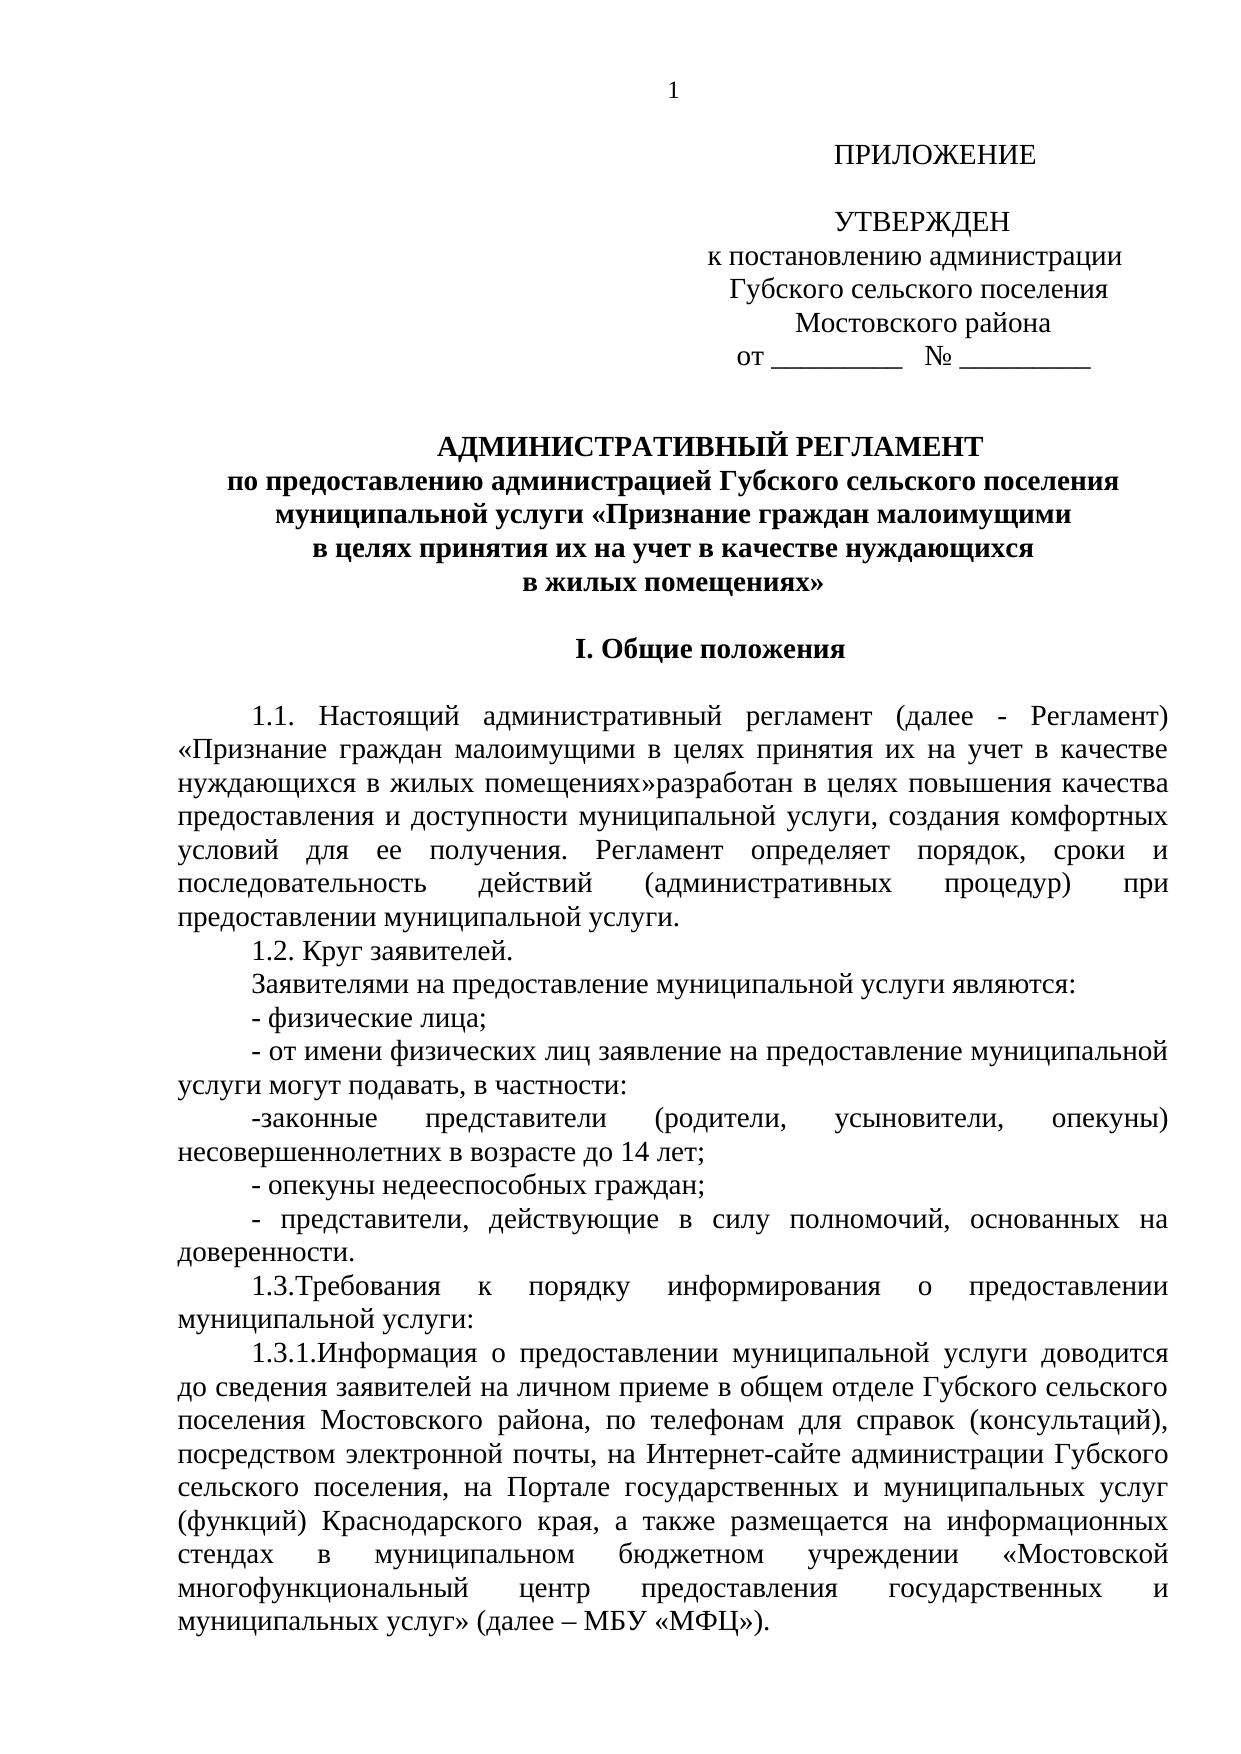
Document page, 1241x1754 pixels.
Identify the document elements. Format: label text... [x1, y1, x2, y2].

text - от имени физических лиц заявление на предоставление муниципальной услуги могут подавать, в частности: [177, 1033, 1169, 1100]
text в жилых помещениях» [177, 564, 1169, 597]
text 1.1. Настоящий административный регламент (далее - Регламент) «Признание граждан малоимущими в целях принятия их на учет в качестве нуждающихся в жилых помещениях»разработан в целях повышения качества предоставления и доступности муниципальной услуги, создания комфортных условий для ее получения. Регламент определяет порядок, сроки и последовательность действий (административных процедур) при предоставлении муниципальной услуги. [177, 698, 1169, 933]
text в целях принятия их на учет в качестве нуждающихся [177, 530, 1169, 564]
text Мостовского района [620, 305, 1169, 338]
text к постановлению администрации [620, 238, 1169, 271]
text -законные представители (родители, усыновители, опекуны) несовершеннолетних в возрасте до 14 лет; [177, 1100, 1169, 1167]
text 1.3.Требования к порядку информирования о предоставлении муниципальной услуги: [177, 1268, 1169, 1335]
text от _________ № _________ [620, 338, 1169, 372]
text - представители, действующие в силу полномочий, основанных на доверенности. [177, 1201, 1169, 1268]
text 1.3.1.Информация о предоставлении муниципальной услуги доводится до сведения заявителей на личном приеме в общем отделе Губского сельского поселения Мостовского района, по телефонам для справок (консультаций), посредством электронной почты, на Интернет-сайте администрации Губского сельского поселения, на Портале государственных и муниципальных услуг (функций) Краснодарского края, а также размещается на информационных стендах в муниципальном бюджетном учреждении «Мостовской многофункциональный центр предоставления государственных и муниципальных услуг» (далее – МБУ «МФЦ»). [177, 1335, 1169, 1637]
text по предоставлению администрацией Губского сельского поселения муниципальной услуги «Признание граждан малоимущими [177, 463, 1169, 530]
text УТВЕРЖДЕН [177, 204, 1169, 238]
text АДМИНИСТРАТИВНЫЙ РЕГЛАМЕНТ [177, 429, 1169, 463]
text Губского сельского поселения [620, 271, 1169, 305]
text Заявителями на предоставление муниципальной услуги являются: [177, 966, 1169, 1000]
text - физические лица; [177, 1000, 1169, 1033]
text I. Общие положения [177, 631, 1169, 664]
text 1.2. Круг заявителей. [177, 933, 1169, 966]
text ПРИЛОЖЕНИЕ [177, 137, 1169, 171]
text - опекуны недееспособных граждан; [177, 1167, 1169, 1201]
